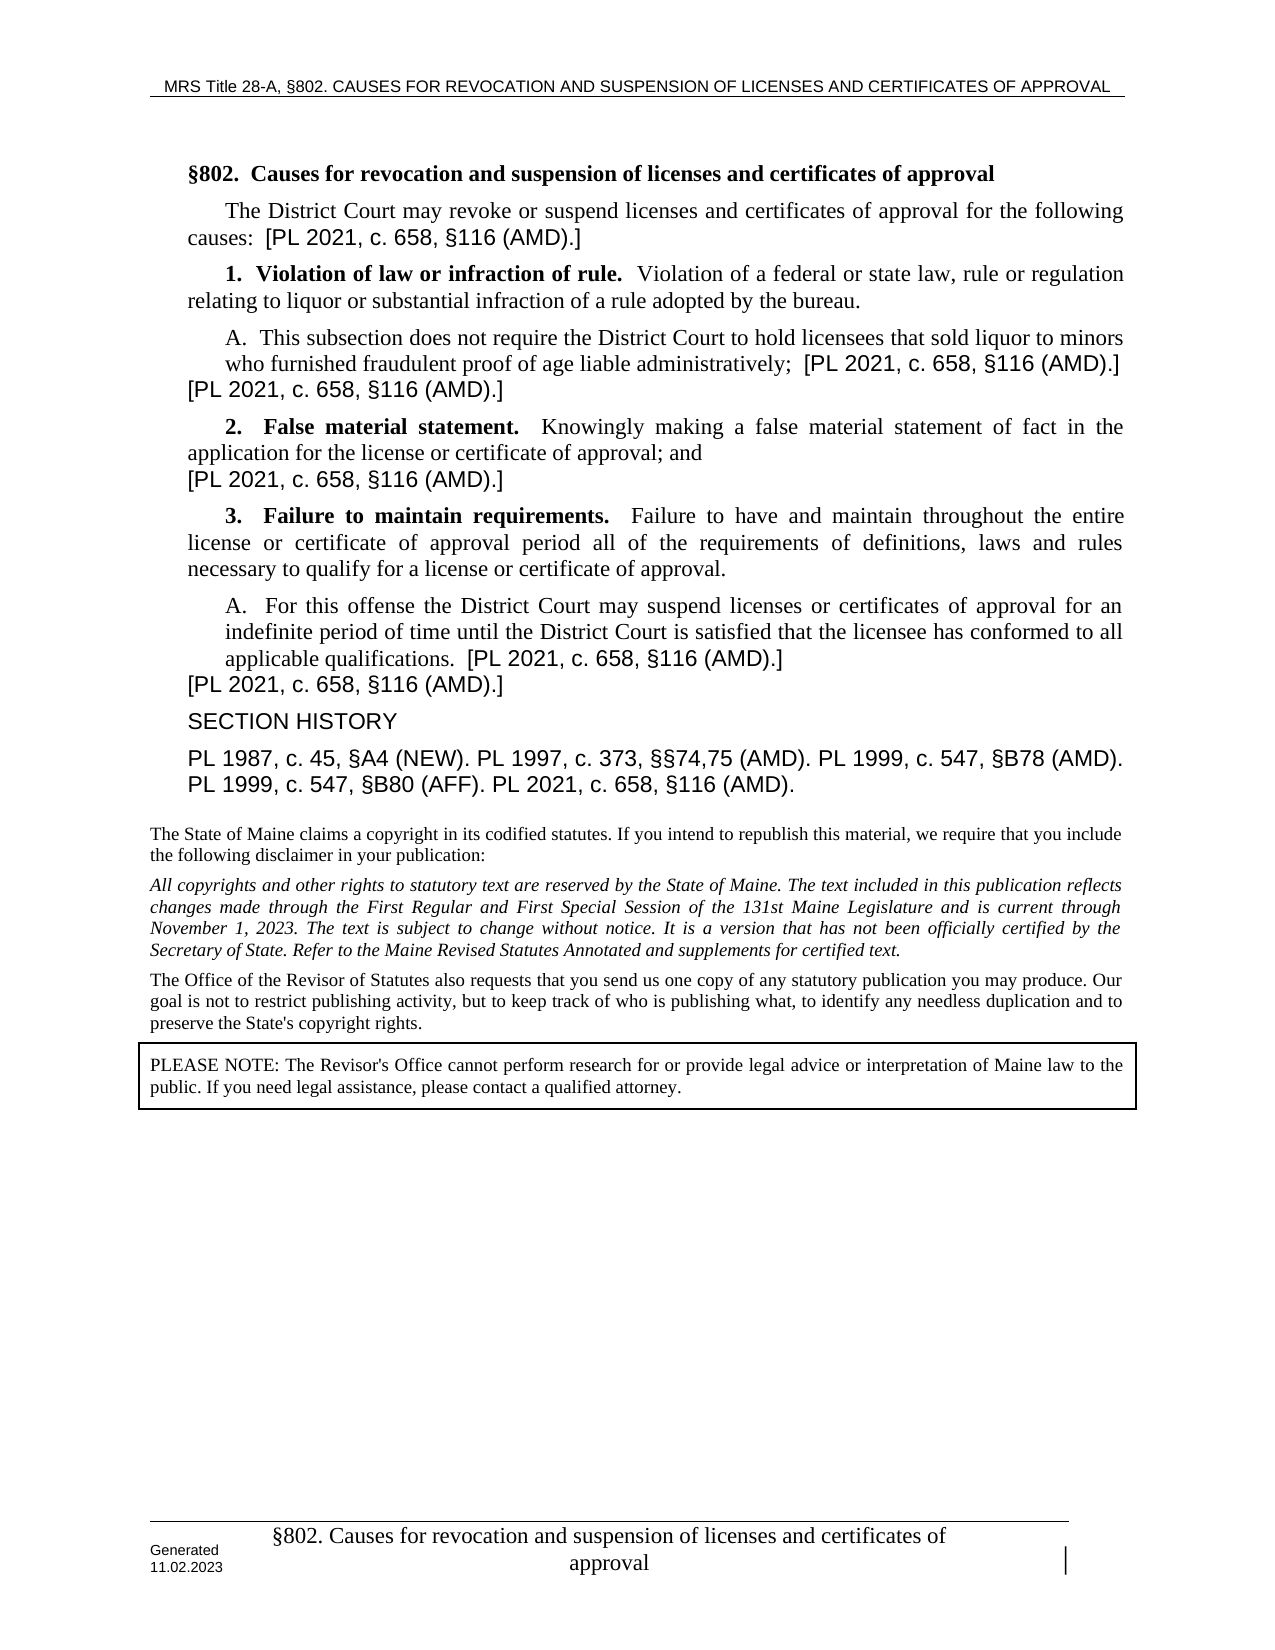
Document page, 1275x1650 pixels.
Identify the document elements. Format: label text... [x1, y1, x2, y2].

text [PL 2021, c. 658, §116 (AMD).] [187, 466, 1125, 492]
text The District Court may revoke or suspend licenses and certificates of approval for the following causes: [PL 2021, c. 658, §116 (AMD).] [187, 197, 1125, 250]
text 3. Failure to maintain requirements. Failure to have and maintain throughout the entire license or certificate of approval period all of the requirements of definitions, laws and rules necessary to qualify for a license or certificate of approval. [187, 503, 1125, 582]
text The State of Maine claims a copyright in its codified statutes. If you intend to republish this material, we require that you include the following disclaimer in your publication: [150, 822, 1125, 866]
text SECTION HISTORY [187, 708, 1125, 734]
text All copyrights and other rights to statutory text are reserved by the State of Maine. The text included in this publication reflects changes made through the First Regular and First Special Session of the 131st Maine Legislature and is current through November 1, 2023 . The text is subject to change without notice. It is a version that has not been officially certified by the Secretary of State. Refer to the Maine Revised Statutes Annotated and supplements for certified text. [150, 874, 1125, 960]
text 1. Violation of law or infraction of rule. Violation of a federal or state law, rule or regulation relating to liquor or substantial infraction of a rule adopted by the bureau. [187, 260, 1125, 313]
text [PL 2021, c. 658, §116 (AMD).] [187, 376, 1125, 403]
text A. This subsection does not require the District Court to hold licensees that sold liquor to minors who furnished fraudulent proof of age liable administratively; [PL 2021, c. 658, §116 (AMD).] [225, 323, 1125, 376]
text [PL 2021, c. 658, §116 (AMD).] [187, 671, 1125, 698]
text PLEASE NOTE: The Revisor's Office cannot perform research for or provide legal advice or interpretation of Maine law to the public. If you need legal assistance, please contact a qualified attorney. [140, 1044, 1135, 1108]
text The Office of the Revisor of Statutes also requests that you send us one copy of any statutory publication you may produce. Our goal is not to restrict publishing activity, but to keep track of who is publishing what, to identify any needless duplication and to preserve the State's copyright rights. [150, 968, 1125, 1033]
text 2. False material statement. Knowingly making a false material statement of fact in the application for the license or certificate of approval; and [187, 413, 1125, 466]
text PL 1987, c. 45, §A4 (NEW). PL 1997, c. 373, §§74,75 (AMD). PL 1999, c. 547, §B78 (AMD). PL 1999, c. 547, §B80 (AFF). PL 2021, c. 658, §116 (AMD). [187, 745, 1125, 797]
text A. For this offense the District Court may suspend licenses or certificates of approval for an indefinite period of time until the District Court is satisfied that the licensee has conformed to all applicable qualifications. [PL 2021, c. 658, §116 (AMD).] [225, 592, 1125, 671]
text §802. Causes for revocation and suspension of licenses and certificates of approval [187, 160, 1125, 187]
